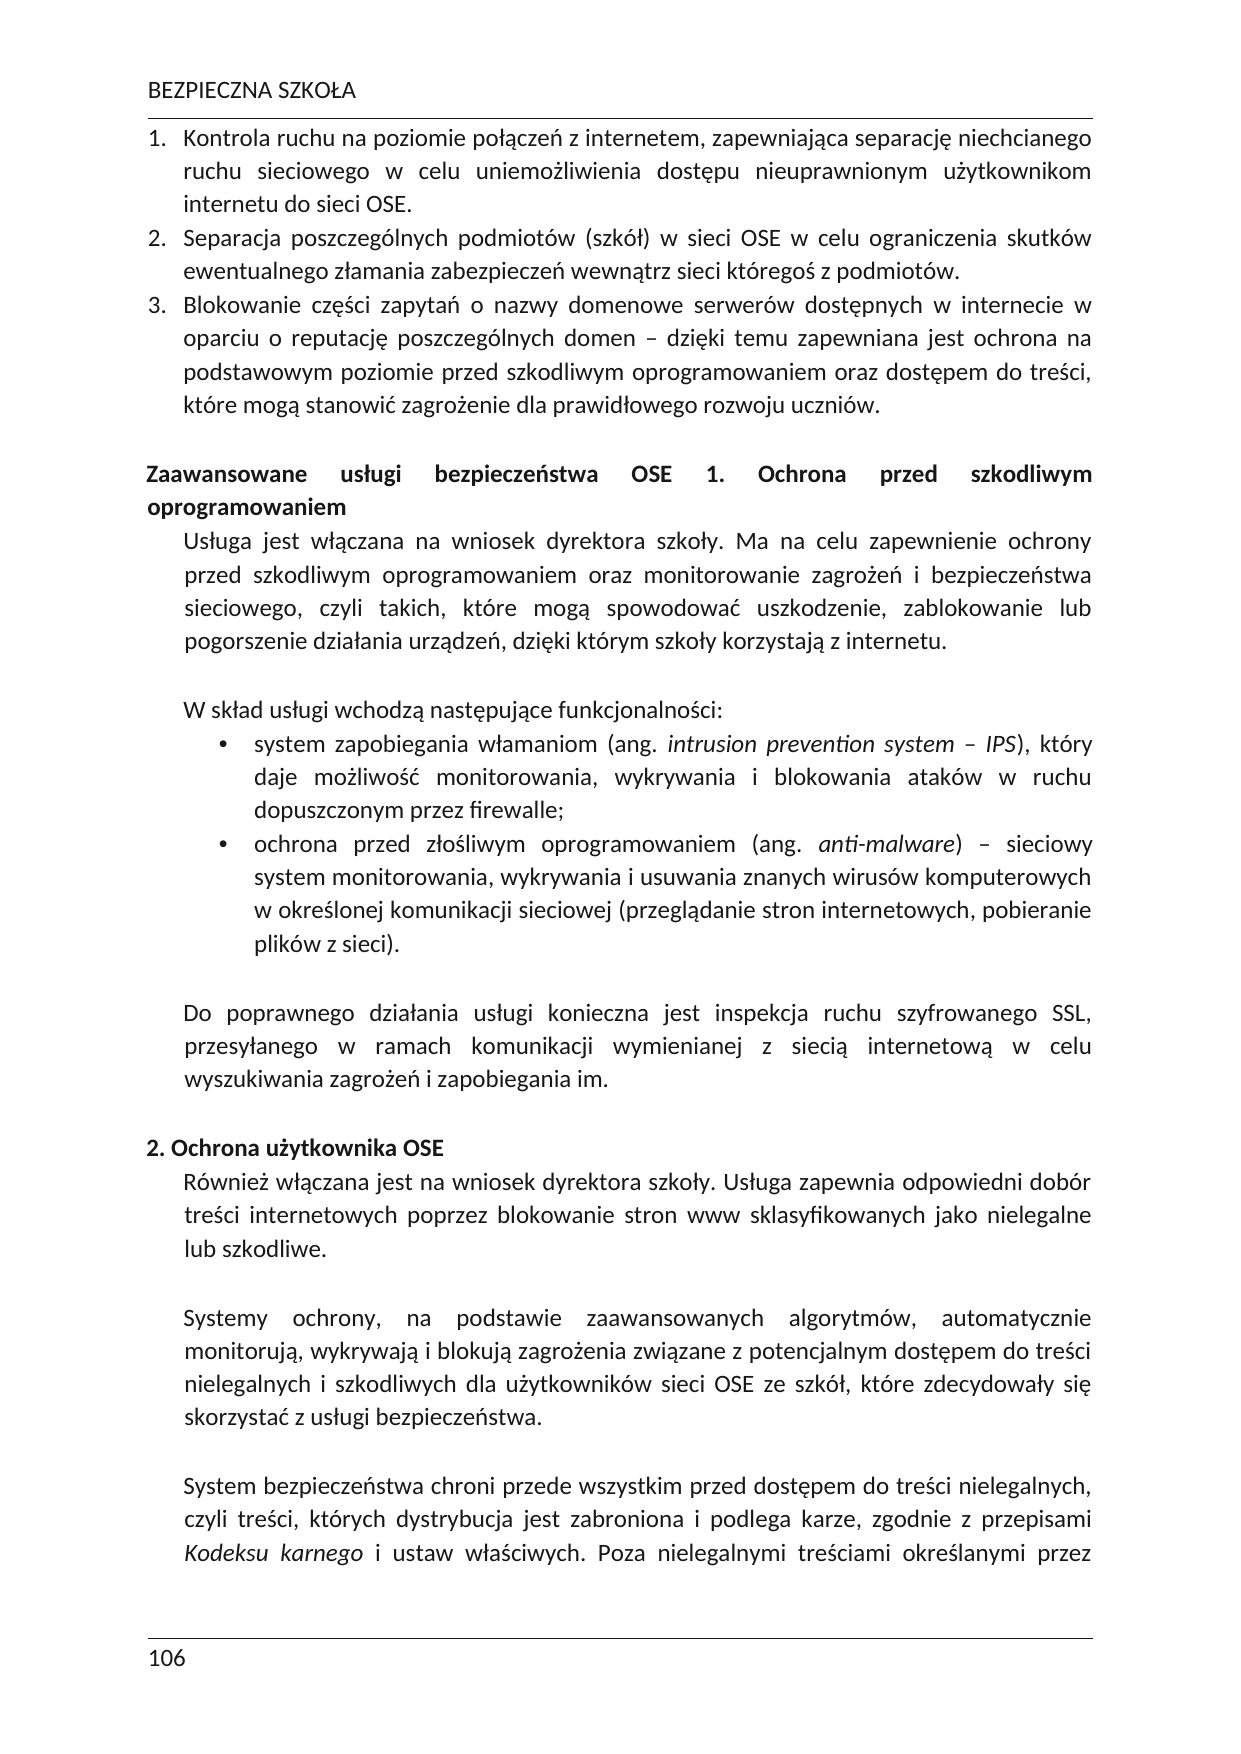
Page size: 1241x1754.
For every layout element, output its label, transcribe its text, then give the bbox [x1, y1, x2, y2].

list Kontrola ruchu na poziomie połączeń z internetem, zapewniająca separację niechcianego ruchu sieciowego w celu uniemożliwienia dostępu nieuprawnionym użytkownikom internetu do sieci OSE. [148, 118, 1093, 219]
text Usługa jest włączana na wniosek dyrektora szkoły. Ma na celu zapewnienie ochrony przed szkodliwym oprogramowaniem oraz monitorowanie zagrożeń i bezpieczeństwa sieciowego, czyli takich, które mogą spowodować uszkodzenie, zablokowanie lub pogorszenie działania urządzeń, dzięki którym szkoły korzystają z internetu. [183, 526, 1093, 656]
text Do poprawnego działania usługi konieczna jest inspekcja ruchu szyfrowanego SSL, przesyłanego w ramach komunikacji wymienianej z siecią internetową w celu wyszukiwania zagrożeń i zapobiegania im. [183, 997, 1093, 1094]
text W skład usługi wchodzą następujące funkcjonalności: [183, 694, 1093, 725]
subtitle Zaawansowane usługi bezpieczeństwa OSE 1. Ochrona przed szkodliwym oprogramowaniem [146, 458, 1093, 522]
subtitle 2. Ochrona użytkownika OSE [146, 1132, 1093, 1163]
text Również włączana jest na wniosek dyrektora szkoły. Usługa zapewnia odpowiedni dobór treści internetowych poprzez blokowanie stron www sklasyfikowanych jako nielegalne lub szkodliwe. [183, 1166, 1093, 1263]
list Separacja poszczególnych podmiotów (szkół) w sieci OSE w celu ograniczenia skutków ewentualnego złamania zabezpieczeń wewnątrz sieci któregoś z podmiotów. [148, 222, 1093, 286]
text Systemy ochrony, na podstawie zaawansowanych algorytmów, automatycznie monitorują, wykrywają i blokują zagrożenia związane z potencjalnym dostępem do treści nielegalnych i szkodliwych dla użytkowników sieci OSE ze szkół, które zdecydowały się skorzystać z usługi bezpieczeństwa. [183, 1302, 1093, 1432]
list Blokowanie części zapytań o nazwy domenowe serwerów dostępnych w internecie w oparciu o reputację poszczególnych domen – dzięki temu zapewniana jest ochrona na podstawowym poziomie przed szkodliwym oprogramowaniem oraz dostępem do treści, które mogą stanowić zagrożenie dla prawidłowego rozwoju uczniów. [148, 289, 1093, 419]
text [183, 1470, 1093, 1567]
list system zapobiegania włamaniom (ang. intrusion prevention system – IPS), który daje możliwość monitorowania, wykrywania i blokowania ataków w ruchu dopuszczonym przez firewalle; [218, 728, 1093, 825]
list ochrona przed złośliwym oprogramowaniem (ang. anti-malware) – sieciowy system monitorowania, wykrywania i usuwania znanych wirusów komputerowych w określonej komunikacji sieciowej (przeglądanie stron internetowych, pobieranie plików z sieci). [218, 828, 1093, 958]
